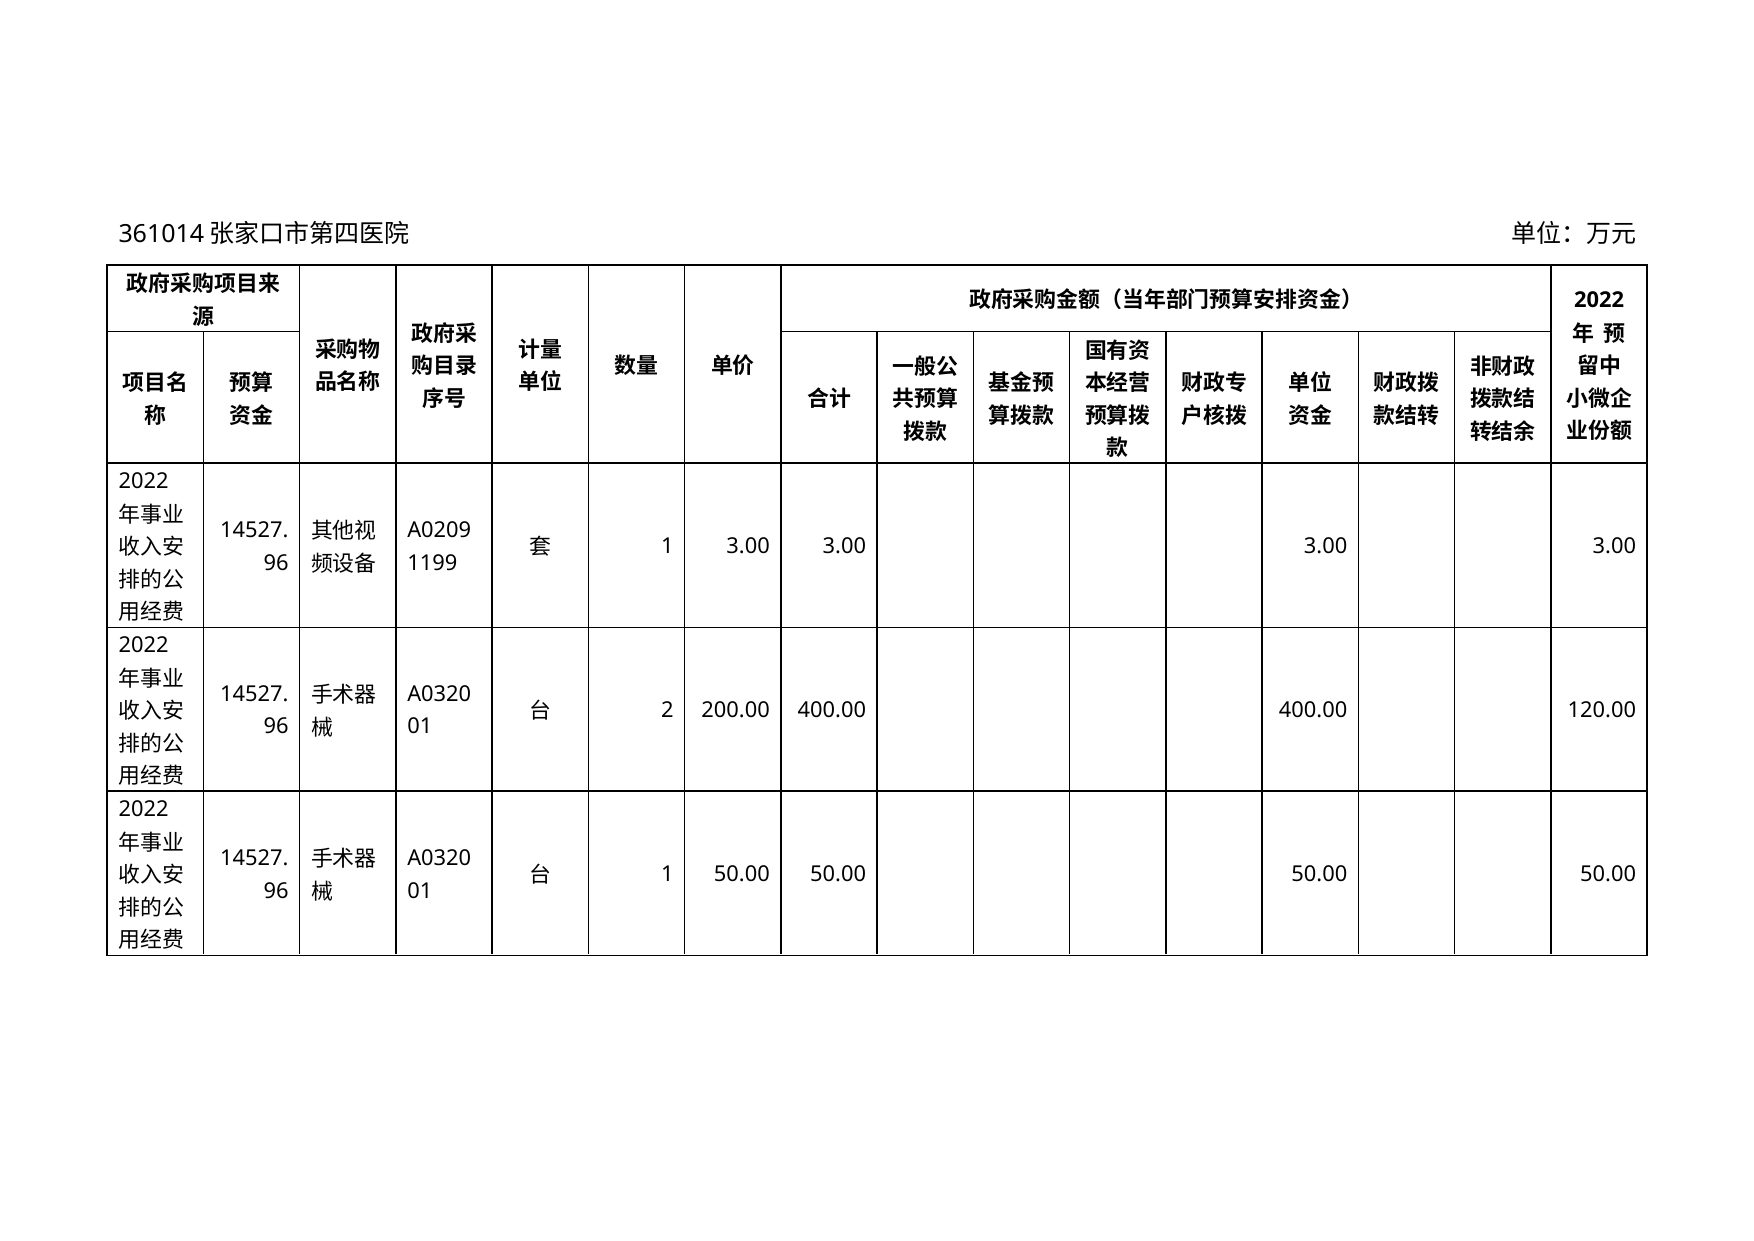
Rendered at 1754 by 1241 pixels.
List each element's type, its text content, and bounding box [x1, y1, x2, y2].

table_cell 套 [493, 464, 588, 626]
table_cell 14527.96 [204, 464, 299, 626]
table_cell [1167, 628, 1261, 790]
table_cell 50.00 [1552, 792, 1646, 954]
table_cell [1070, 464, 1165, 626]
table_cell 数量 [589, 266, 684, 462]
table_cell 单位 资金 [1263, 332, 1358, 462]
table_header 361014张家口市第四医院 [108, 199, 780, 264]
table_cell 2022年事业收入安排的公用经费 [108, 464, 203, 626]
table_cell 1 [589, 464, 684, 626]
table_cell 非财政 拨款结 转结余 [1455, 332, 1550, 462]
table_cell [878, 464, 973, 626]
table_cell 14527.96 [204, 792, 299, 954]
table_cell [1070, 628, 1165, 790]
table_cell 50.00 [685, 792, 780, 954]
table_cell 14527.96 [204, 628, 299, 790]
table_cell 3.00 [685, 464, 780, 626]
table_cell 政府采购目录序号 [397, 266, 491, 462]
table_cell 国有资本经营预算拨款 [1070, 332, 1165, 462]
table_cell 财政专户核拨 [1167, 332, 1261, 462]
table_cell 合计 [782, 332, 876, 462]
table_cell [1455, 792, 1550, 954]
table_cell 采购物品名称 [300, 266, 395, 462]
table_cell 2022年 预留中 小微企 业份额 [1552, 266, 1646, 462]
table_cell [1359, 792, 1454, 954]
table_cell 3.00 [1263, 464, 1358, 626]
table_cell [974, 464, 1069, 626]
table_cell [974, 628, 1069, 790]
table_cell 其他视频设备 [300, 464, 395, 626]
table_cell A032001 [397, 628, 491, 790]
table_cell [878, 628, 973, 790]
table_cell [974, 792, 1069, 954]
table_cell 1 [589, 792, 684, 954]
table_cell 200.00 [685, 628, 780, 790]
table_header 单位：万元 [782, 199, 1646, 264]
table_cell 手术器械 [300, 628, 395, 790]
table_cell 50.00 [1263, 792, 1358, 954]
table_cell [878, 792, 973, 954]
table_cell 项目名称 [108, 332, 203, 462]
table_cell 400.00 [782, 628, 876, 790]
table_cell 50.00 [782, 792, 876, 954]
table_cell 2 [589, 628, 684, 790]
table_cell 台 [493, 792, 588, 954]
table_cell 2022年事业收入安排的公用经费 [108, 792, 203, 954]
table_cell 财政拨 款结转 [1359, 332, 1454, 462]
table_cell 预算 资金 [204, 332, 299, 462]
table_cell 一般公共预算拨款 [878, 332, 973, 462]
table_cell 400.00 [1263, 628, 1358, 790]
table_cell A032001 [397, 792, 491, 954]
table_cell [1455, 628, 1550, 790]
table_cell [1070, 792, 1165, 954]
table_cell 基金预算拨款 [974, 332, 1069, 462]
table_cell [1359, 628, 1454, 790]
table_cell [1455, 464, 1550, 626]
table_cell [1167, 792, 1261, 954]
table_cell 2022年事业收入安排的公用经费 [108, 628, 203, 790]
table_cell 政府采购金额（当年部门预算安排资金） [782, 266, 1550, 331]
table_cell [1359, 464, 1454, 626]
table_cell 单价 [685, 266, 780, 462]
table_cell 政府采购项目来源 [108, 266, 299, 331]
table_cell 台 [493, 628, 588, 790]
table_cell 120.00 [1552, 628, 1646, 790]
table_cell A02091199 [397, 464, 491, 626]
table_cell [1167, 464, 1261, 626]
table_cell 3.00 [1552, 464, 1646, 626]
table_cell 计量 单位 [493, 266, 588, 462]
table_cell 3.00 [782, 464, 876, 626]
table_cell 手术器械 [300, 792, 395, 954]
